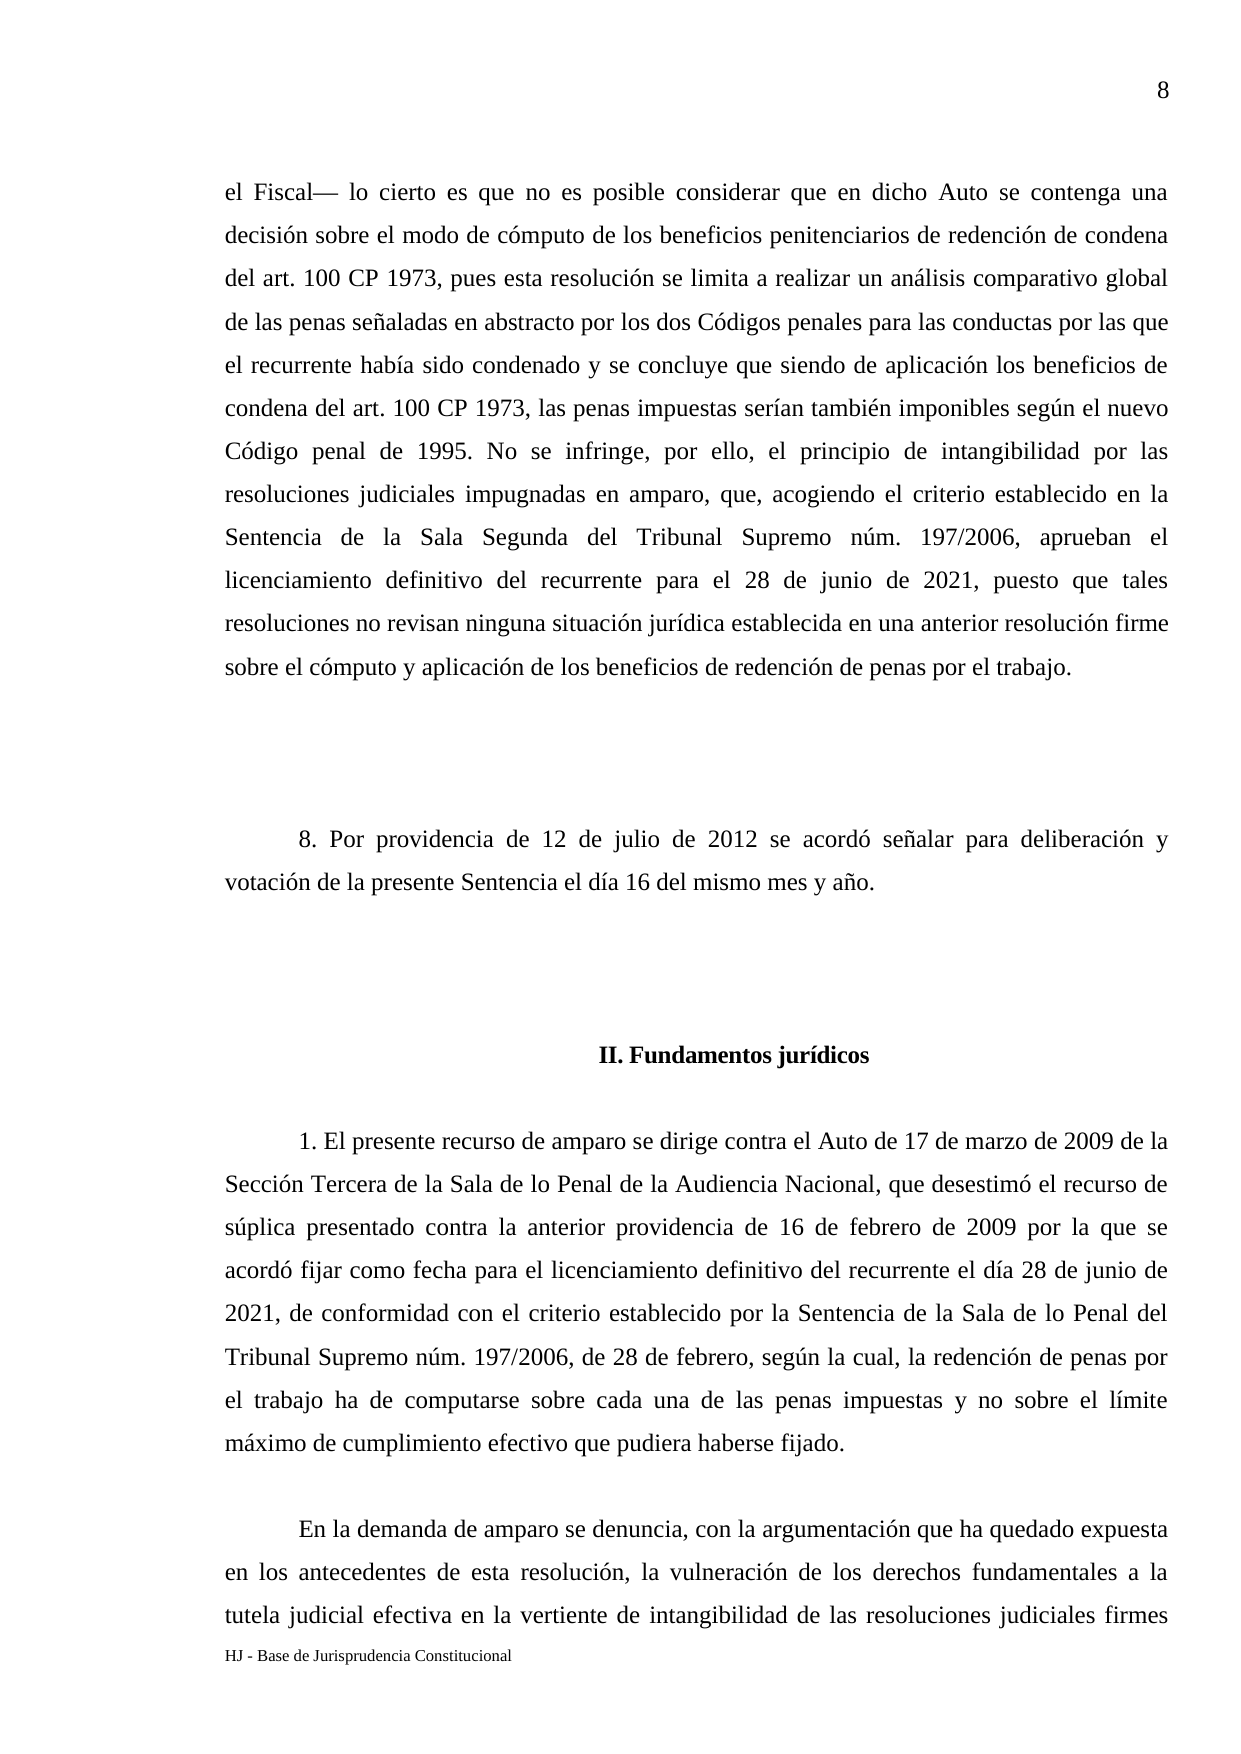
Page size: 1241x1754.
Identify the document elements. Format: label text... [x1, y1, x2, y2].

text 8. Por providencia de 12 de julio de 2012 se acordó señalar para deliberación y votación de la presente Sentencia el día 16 del mismo mes y año. [224, 824, 1169, 896]
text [224, 1514, 1169, 1629]
text 1. El presente recurso de amparo se dirige contra el Auto de 17 de marzo de 2009 de la Sección Tercera de la Sala de lo Penal de la Audiencia Nacional, que desestimó el recurso de súplica presentado contra la anterior providencia de 16 de febrero de 2009 por la que se acordó fijar como fecha para el licenciamiento definitivo del recurrente el día 28 de junio de 2021, de conformidad con el criterio establecido por la Sentencia de la Sala de lo Penal del Tribunal Supremo núm. 197/2006, de 28 de febrero, según la cual, la redención de penas por el trabajo ha de computarse sobre cada una de las penas impuestas y no sobre el límite máximo de cumplimiento efectivo que pudiera haberse fijado. [224, 1126, 1169, 1457]
subtitle II. Fundamentos jurídicos [224, 1040, 1169, 1068]
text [224, 177, 1169, 680]
